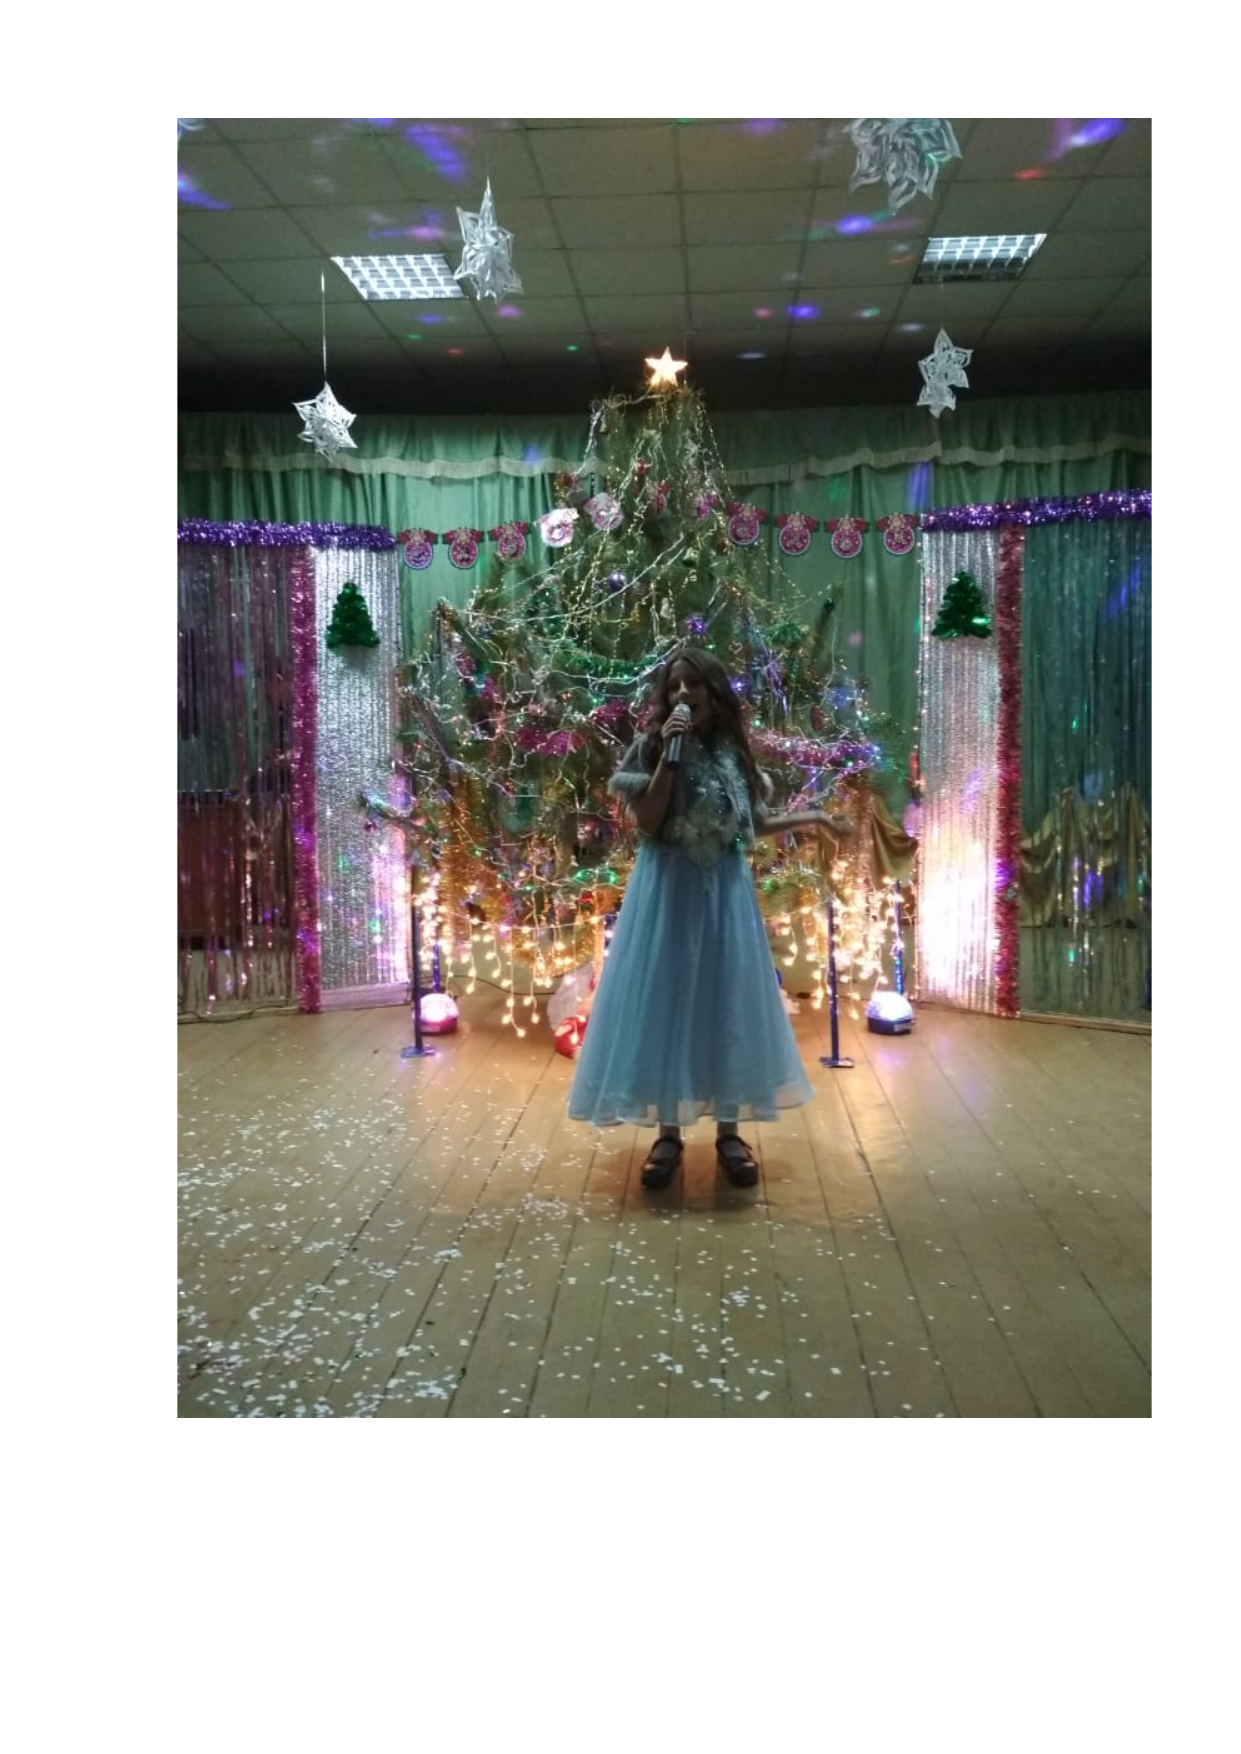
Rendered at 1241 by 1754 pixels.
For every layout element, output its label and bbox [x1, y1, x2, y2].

picture [177, 118, 1152, 1418]
